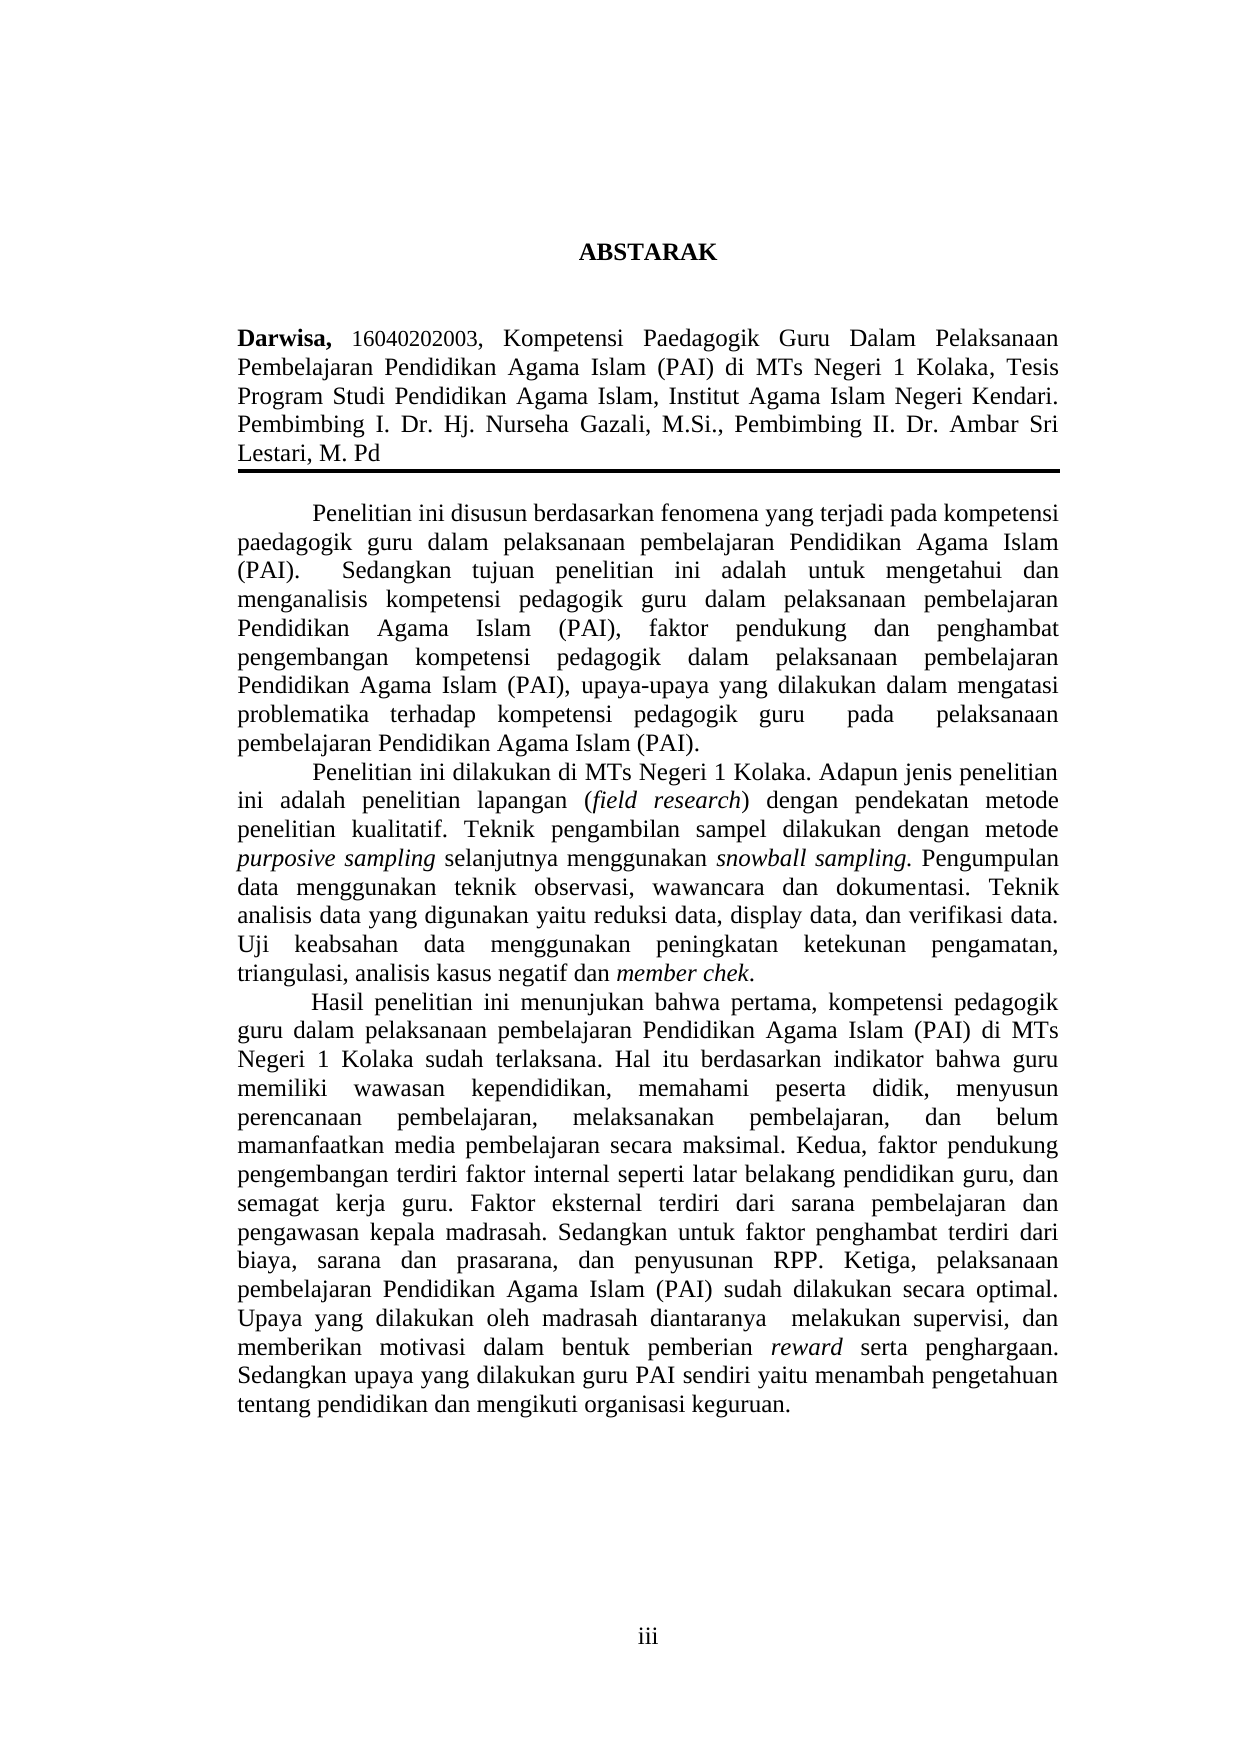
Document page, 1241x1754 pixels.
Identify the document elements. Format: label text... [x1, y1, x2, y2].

text Darwisa, 16040202003, Kompetensi Paedagogik Guru Dalam Pelaksanaan Pembelajaran Pendidikan Agama Islam (PAI) di MTs Negeri 1 Kolaka, Tesis Program Studi Pendidikan Agama Islam, Institut Agama Islam Negeri Kendari. Pembimbing I. Dr. Hj. Nurseha Gazali, M.Si., Pembimbing II. Dr. Ambar Sri Lestari, M. Pd [237, 323, 1059, 467]
text ABSTARAK [237, 237, 1059, 266]
text Penelitian ini dilakukan di MTs Negeri 1 Kolaka. Adapun jenis penelitian ini adalah penelitian lapangan (field research) dengan pendekatan metode penelitian kualitatif. Teknik pengambilan sampel dilakukan dengan metode purposive sampling selanjutnya menggunakan snowball sampling. Pengumpulan data menggunakan teknik observasi, wawancara dan dokumentasi. Teknik analisis data yang digunakan yaitu reduksi data, display data, dan verifikasi data. Uji keabsahan data menggunakan peningkatan ketekunan pengamatan, triangulasi, analisis kasus negatif dan member chek. [237, 757, 1059, 987]
text Hasil penelitian ini menunjukan bahwa pertama, kompetensi pedagogik guru dalam pelaksanaan pembelajaran Pendidikan Agama Islam (PAI) di MTs Negeri 1 Kolaka sudah terlaksana. Hal itu berdasarkan indikator bahwa guru memiliki wawasan kependidikan, memahami peserta didik, menyusun perencanaan pembelajaran, melaksanakan pembelajaran, dan belum mamanfaatkan media pembelajaran secara maksimal. Kedua, faktor pendukung pengembangan terdiri faktor internal seperti latar belakang pendidikan guru, dan semagat kerja guru. Faktor eksternal terdiri dari sarana pembelajaran dan pengawasan kepala madrasah. Sedangkan untuk faktor penghambat terdiri dari biaya, sarana dan prasarana, dan penyusunan RPP. Ketiga, pelaksanaan pembelajaran Pendidikan Agama Islam (PAI) sudah dilakukan secara optimal. Upaya yang dilakukan oleh madrasah diantaranya melakukan supervisi, dan memberikan motivasi dalam bentuk pemberian reward serta penghargaan. Sedangkan upaya yang dilakukan guru PAI sendiri yaitu menambah pengetahuan tentang pendidikan dan mengikuti organisasi keguruan. [237, 987, 1059, 1418]
text Penelitian ini disusun berdasarkan fenomena yang terjadi pada kompetensi paedagogik guru dalam pelaksanaan pembelajaran Pendidikan Agama Islam (PAI). Sedangkan tujuan penelitian ini adalah untuk mengetahui dan menganalisis kompetensi pedagogik guru dalam pelaksanaan pembelajaran Pendidikan Agama Islam (PAI), faktor pendukung dan penghambat pengembangan kompetensi pedagogik dalam pelaksanaan pembelajaran Pendidikan Agama Islam (PAI), upaya-upaya yang dilakukan dalam mengatasi problematika terhadap kompetensi pedagogik guru pada pelaksanaan pembelajaran Pendidikan Agama Islam (PAI). [237, 498, 1059, 757]
